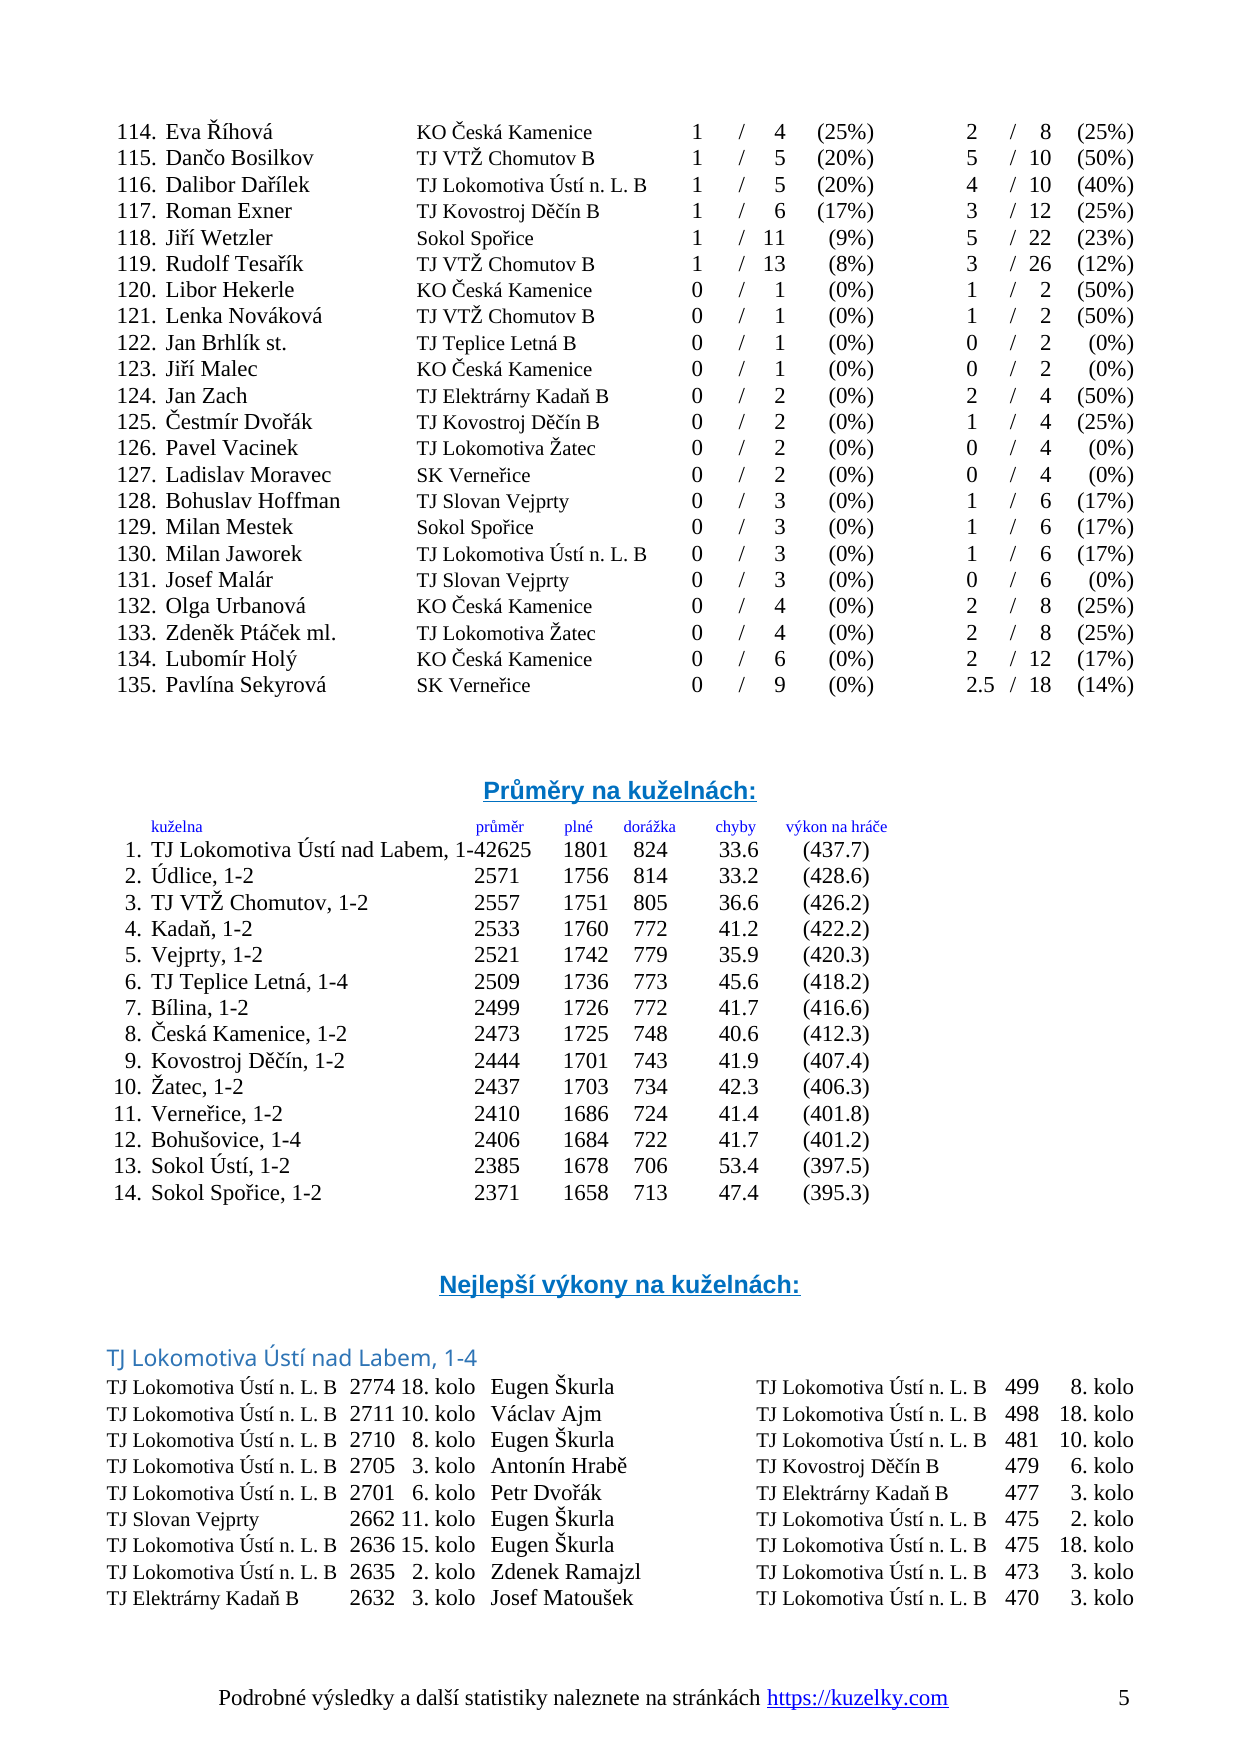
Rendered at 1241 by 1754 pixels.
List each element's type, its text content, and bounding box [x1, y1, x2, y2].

text Nejlepší výkony na kuželnách: [94, 1270, 1145, 1299]
text 119. Rudolf Tesařík TJ VTŽ Chomutov B 1 / 13 (8%) 3 / 26 (12%) [106, 250, 1134, 276]
text TJ Lokomotiva Ústí n. L. B 2710 8. kolo Eugen Škurla TJ Lokomotiva Ústí n. L. B 481 10. kolo [106, 1426, 1134, 1452]
text 11. Verneřice, 1-2 2410 1686 724 41.4 (401.8) [106, 1099, 1134, 1126]
text 123. Jiří Malec KO Česká Kamenice 0 / 1 (0%) 0 / 2 (0%) [106, 355, 1134, 382]
text TJ Lokomotiva Ústí n. L. B 2705 3. kolo Antonín Hrabě TJ Kovostroj Děčín B 479 6. kolo [106, 1452, 1134, 1479]
text 3. TJ VTŽ Chomutov, 1-2 2557 1751 805 36.6 (426.2) [106, 889, 1134, 915]
text 135. Pavlína Sekyrová SK Verneřice 0 / 9 (0%) 2.5 / 18 (14%) [106, 672, 1134, 698]
text 116. Dalibor Dařílek TJ Lokomotiva Ústí n. L. B 1 / 5 (20%) 4 / 10 (40%) [106, 171, 1134, 197]
text 131. Josef Malár TJ Slovan Vejprty 0 / 3 (0%) 0 / 6 (0%) [106, 566, 1134, 592]
text 127. Ladislav Moravec SK Verneřice 0 / 2 (0%) 0 / 4 (0%) [106, 461, 1134, 487]
text 125. Čestmír Dvořák TJ Kovostroj Děčín B 0 / 2 (0%) 1 / 4 (25%) [106, 408, 1134, 434]
text 9. Kovostroj Děčín, 1-2 2444 1701 743 41.9 (407.4) [106, 1047, 1134, 1073]
text 134. Lubomír Holý KO Česká Kamenice 0 / 6 (0%) 2 / 12 (17%) [106, 645, 1134, 672]
text 124. Jan Zach TJ Elektrárny Kadaň B 0 / 2 (0%) 2 / 4 (50%) [106, 382, 1134, 408]
text 14. Sokol Spořice, 1-2 2371 1658 713 47.4 (395.3) [106, 1179, 1134, 1205]
text TJ Lokomotiva Ústí n. L. B 2711 10. kolo Václav Ajm TJ Lokomotiva Ústí n. L. B 498 18. kolo [106, 1399, 1134, 1426]
subtitle TJ Lokomotiva Ústí nad Labem, 1-4 [106, 1342, 1134, 1373]
text TJ Lokomotiva Ústí n. L. B 2635 2. kolo Zdenek Ramajzl TJ Lokomotiva Ústí n. L. B 473 3. kolo [106, 1558, 1134, 1584]
text 12. Bohušovice, 1-4 2406 1684 722 41.7 (401.2) [106, 1126, 1134, 1152]
text 126. Pavel Vacinek TJ Lokomotiva Žatec 0 / 2 (0%) 0 / 4 (0%) [106, 434, 1134, 461]
text 121. Lenka Nováková TJ VTŽ Chomutov B 0 / 1 (0%) 1 / 2 (50%) [106, 303, 1134, 329]
text Průměry na kuželnách: [94, 776, 1145, 804]
text 132. Olga Urbanová KO Česká Kamenice 0 / 4 (0%) 2 / 8 (25%) [106, 592, 1134, 619]
text 10. Žatec, 1-2 2437 1703 734 42.3 (406.3) [106, 1073, 1134, 1099]
text 1. TJ Lokomotiva Ústí nad Labem, 1-4 2625 1801 824 33.6 (437.7) [106, 836, 1134, 862]
text TJ Elektrárny Kadaň B 2632 3. kolo Josef Matoušek TJ Lokomotiva Ústí n. L. B 470 3. kolo [106, 1584, 1134, 1610]
text 8. Česká Kamenice, 1-2 2473 1725 748 40.6 (412.3) [106, 1021, 1134, 1047]
text 133. Zdeněk Ptáček ml. TJ Lokomotiva Žatec 0 / 4 (0%) 2 / 8 (25%) [106, 619, 1134, 645]
text 5. Vejprty, 1-2 2521 1742 779 35.9 (420.3) [106, 941, 1134, 968]
text 115. Dančo Bosilkov TJ VTŽ Chomutov B 1 / 5 (20%) 5 / 10 (50%) [106, 144, 1134, 171]
text TJ Lokomotiva Ústí n. L. B 2774 18. kolo Eugen Škurla TJ Lokomotiva Ústí n. L. B 499 8. kolo [106, 1373, 1134, 1399]
text 128. Bohuslav Hoffman TJ Slovan Vejprty 0 / 3 (0%) 1 / 6 (17%) [106, 487, 1134, 513]
text 114. Eva Říhová KO Česká Kamenice 1 / 4 (25%) 2 / 8 (25%) [106, 118, 1134, 144]
text 117. Roman Exner TJ Kovostroj Děčín B 1 / 6 (17%) 3 / 12 (25%) [106, 197, 1134, 223]
text 122. Jan Brhlík st. TJ Teplice Letná B 0 / 1 (0%) 0 / 2 (0%) [106, 329, 1134, 355]
text 2. Údlice, 1-2 2571 1756 814 33.2 (428.6) [106, 862, 1134, 889]
text TJ Lokomotiva Ústí n. L. B 2701 6. kolo Petr Dvořák TJ Elektrárny Kadaň B 477 3. kolo [106, 1479, 1134, 1505]
text kuželna průměr plné dorážka chyby výkon na hráče [106, 817, 1134, 836]
text 4. Kadaň, 1-2 2533 1760 772 41.2 (422.2) [106, 915, 1134, 941]
text 130. Milan Jaworek TJ Lokomotiva Ústí n. L. B 0 / 3 (0%) 1 / 6 (17%) [106, 540, 1134, 566]
text 7. Bílina, 1-2 2499 1726 772 41.7 (416.6) [106, 994, 1134, 1021]
text 118. Jiří Wetzler Sokol Spořice 1 / 11 (9%) 5 / 22 (23%) [106, 223, 1134, 250]
text 13. Sokol Ústí, 1-2 2385 1678 706 53.4 (397.5) [106, 1152, 1134, 1179]
text 120. Libor Hekerle KO Česká Kamenice 0 / 1 (0%) 1 / 2 (50%) [106, 276, 1134, 303]
text TJ Slovan Vejprty 2662 11. kolo Eugen Škurla TJ Lokomotiva Ústí n. L. B 475 2. kolo [106, 1505, 1134, 1531]
text 6. TJ Teplice Letná, 1-4 2509 1736 773 45.6 (418.2) [106, 968, 1134, 994]
text TJ Lokomotiva Ústí n. L. B 2636 15. kolo Eugen Škurla TJ Lokomotiva Ústí n. L. B 475 18. kolo [106, 1531, 1134, 1558]
text 129. Milan Mestek Sokol Spořice 0 / 3 (0%) 1 / 6 (17%) [106, 513, 1134, 540]
